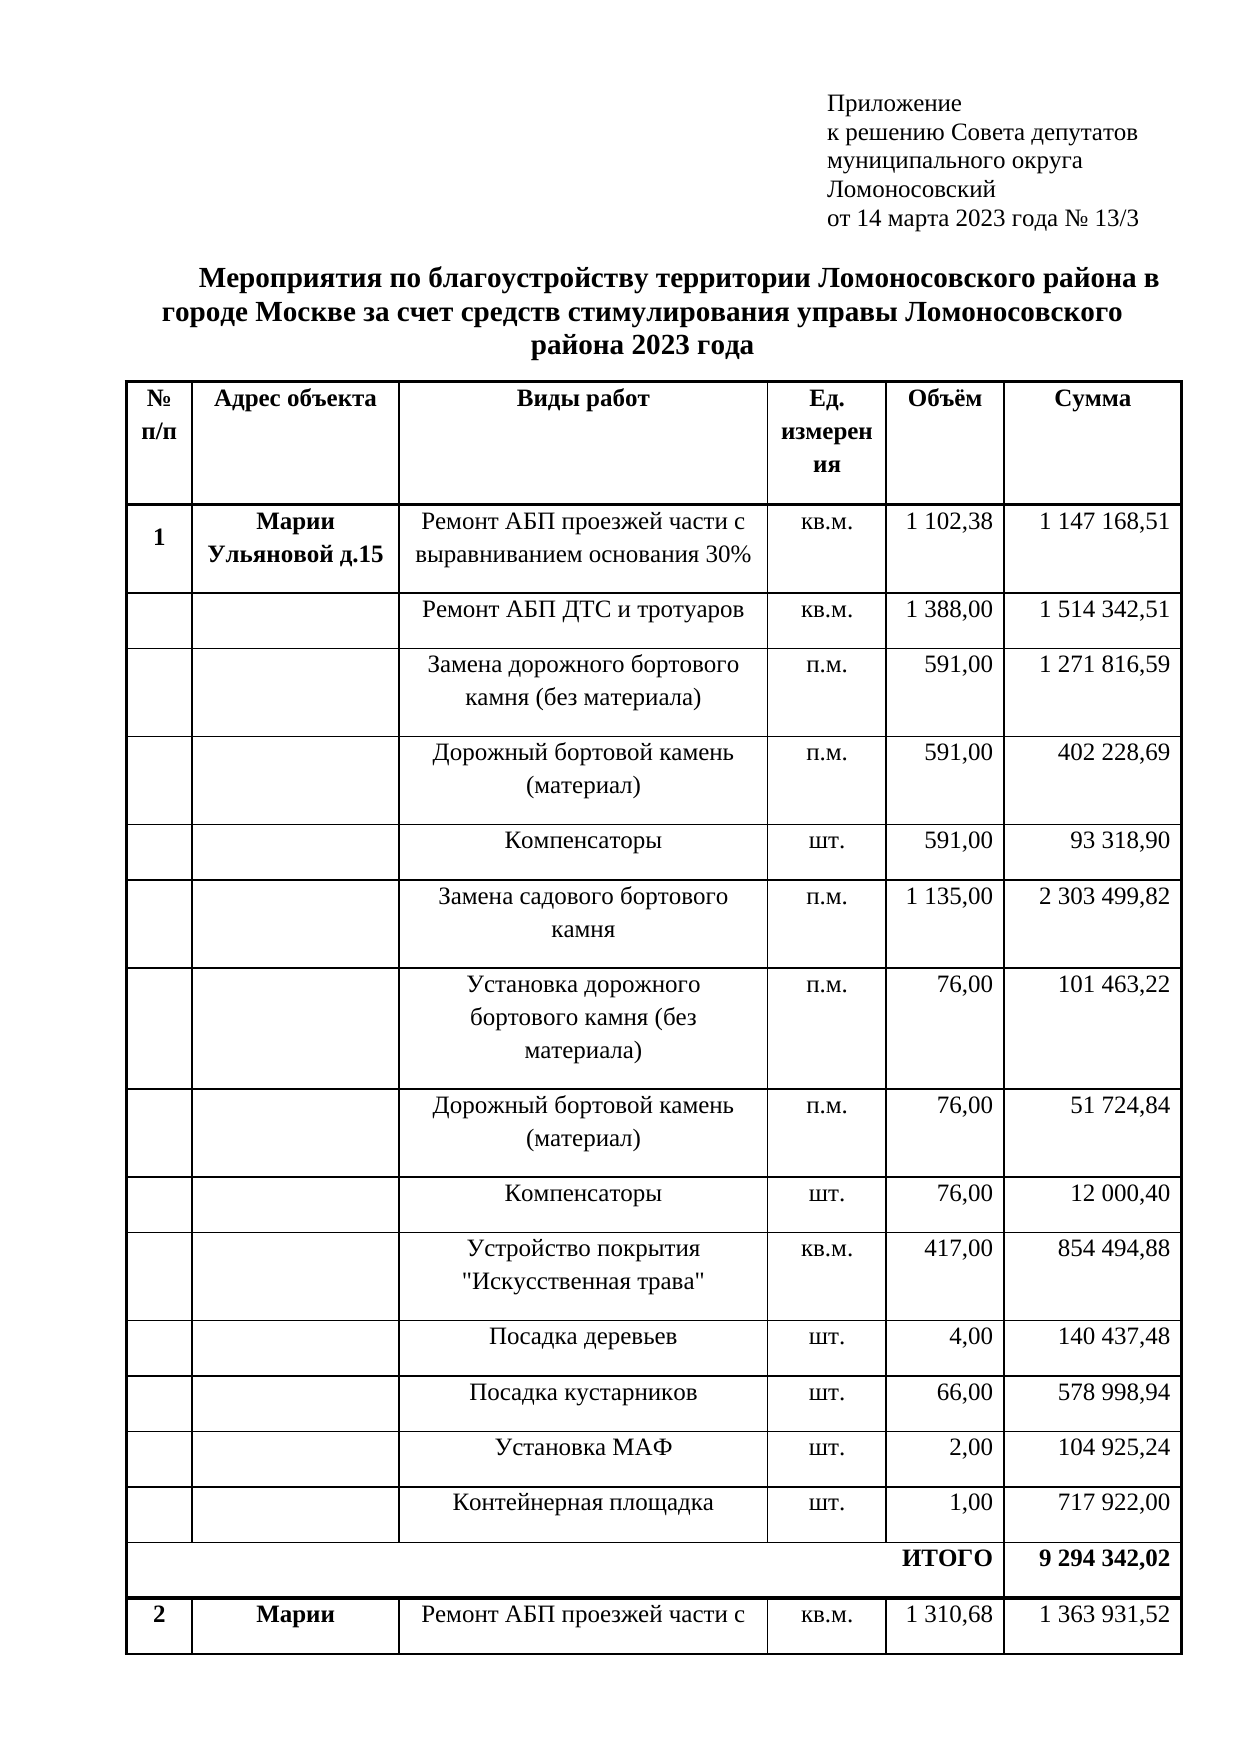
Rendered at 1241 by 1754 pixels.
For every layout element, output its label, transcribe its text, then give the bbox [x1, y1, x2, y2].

table_cell 1 271 816,59 [1005, 649, 1180, 736]
table_cell 101 463,22 [1005, 969, 1180, 1088]
table_cell [128, 1377, 191, 1431]
table_cell 417,00 [887, 1233, 1003, 1320]
table_cell [193, 969, 398, 1088]
table_cell [128, 1488, 191, 1541]
table_cell шт. [768, 1432, 885, 1486]
table_cell 93 318,90 [1005, 825, 1180, 879]
table_cell 1 147 168,51 [1005, 506, 1180, 592]
table_cell 12 000,40 [1005, 1178, 1180, 1232]
text муниципального округа Ломоносовский [827, 145, 1167, 203]
table_cell [128, 649, 191, 736]
table_header Сумма [1005, 383, 1180, 503]
table_cell 1 [128, 506, 191, 592]
table_cell кв.м. [768, 594, 885, 648]
table_cell Контейнерная площадка [400, 1488, 767, 1541]
table_cell [128, 737, 191, 824]
table_cell кв.м. [768, 1233, 885, 1320]
table_cell [128, 1432, 191, 1486]
table_cell Дорожный бортовой камень (материал) [400, 1090, 767, 1176]
table_cell 1 388,00 [887, 594, 1003, 648]
table_cell п.м. [768, 649, 885, 736]
table_cell [193, 1178, 398, 1232]
table_cell шт. [768, 1377, 885, 1431]
table_cell 76,00 [887, 1090, 1003, 1176]
table_cell 76,00 [887, 969, 1003, 1088]
table_cell [193, 1432, 398, 1486]
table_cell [400, 1600, 767, 1653]
table_cell Замена дорожного бортового камня (без материала) [400, 649, 767, 736]
table_cell кв.м. [768, 1600, 885, 1653]
table_cell Замена садового бортового камня [400, 881, 767, 967]
table_cell 591,00 [887, 737, 1003, 824]
table_cell п.м. [768, 737, 885, 824]
table_cell 2 303 499,82 [1005, 881, 1180, 967]
table_cell 1,00 [887, 1488, 1003, 1541]
table_cell Дорожный бортовой камень (материал) [400, 737, 767, 824]
table_cell п.м. [768, 881, 885, 967]
table_cell 51 724,84 [1005, 1090, 1180, 1176]
table_cell Установка дорожного бортового камня (без материала) [400, 969, 767, 1088]
table_cell 578 998,94 [1005, 1377, 1180, 1431]
text Мероприятия по благоустройству территории Ломоносовского района в городе Москве за счет средств стимулирования управы Ломоносовского района 2023 года [118, 260, 1167, 361]
table_cell [193, 825, 398, 879]
table_cell кв.м. [768, 506, 885, 592]
table_cell 1 102,38 [887, 506, 1003, 592]
table_cell Посадка кустарников [400, 1377, 767, 1431]
table_cell [193, 1321, 398, 1375]
table_cell 4,00 [887, 1321, 1003, 1375]
table_cell 2,00 [887, 1432, 1003, 1486]
table_header № п/п [128, 383, 191, 503]
table_cell шт. [768, 1178, 885, 1232]
table_cell 140 437,48 [1005, 1321, 1180, 1375]
table_cell [193, 649, 398, 736]
table_cell 591,00 [887, 649, 1003, 736]
table_cell 591,00 [887, 825, 1003, 879]
table_cell [193, 594, 398, 648]
table_cell [128, 1178, 191, 1232]
text к решению Совета депутатов [827, 117, 1167, 145]
table_cell Марии Ульяновой д.7 [193, 1600, 398, 1653]
table_cell [128, 1233, 191, 1320]
table_cell Ремонт АБП проезжей части с выравниванием основания 30% [400, 506, 767, 592]
table_cell 854 494,88 [1005, 1233, 1180, 1320]
table_cell Ремонт АБП ДТС и тротуаров [400, 594, 767, 648]
table_cell [128, 825, 191, 879]
table_cell Компенсаторы [400, 825, 767, 879]
table_cell [193, 881, 398, 967]
text Приложение [827, 88, 1167, 117]
table_cell [193, 1233, 398, 1320]
table_cell п.м. [768, 1090, 885, 1176]
table_cell 9 294 342,02 [1005, 1543, 1180, 1596]
table_cell 1 135,00 [887, 881, 1003, 967]
table_cell Устройство покрытия "Искусственная трава" [400, 1233, 767, 1320]
table_cell [128, 1090, 191, 1176]
table_header Ед. измерения [768, 383, 885, 503]
table_cell шт. [768, 1488, 885, 1541]
table_cell [193, 1488, 398, 1541]
table_cell 402 228,69 [1005, 737, 1180, 824]
table_cell Установка МАФ [400, 1432, 767, 1486]
table_cell 2 [128, 1600, 191, 1653]
table_header Виды работ [400, 383, 767, 503]
table_cell Посадка деревьев [400, 1321, 767, 1375]
table_header Адрес объекта [193, 383, 398, 503]
table_cell шт. [768, 825, 885, 879]
table_cell [128, 969, 191, 1088]
table_cell 1 363 931,52 [1005, 1600, 1180, 1653]
table_cell [193, 1377, 398, 1431]
table_cell 76,00 [887, 1178, 1003, 1232]
table_cell [193, 1090, 398, 1176]
table_cell 717 922,00 [1005, 1488, 1180, 1541]
table_cell 66,00 [887, 1377, 1003, 1431]
table_cell п.м. [768, 969, 885, 1088]
table_cell шт. [768, 1321, 885, 1375]
table_cell 1 310,68 [887, 1600, 1003, 1653]
table_cell Компенсаторы [400, 1178, 767, 1232]
table_cell [128, 1321, 191, 1375]
table_cell [193, 737, 398, 824]
table_cell 1 514 342,51 [1005, 594, 1180, 648]
table_cell 104 925,24 [1005, 1432, 1180, 1486]
table_header Объём [887, 383, 1003, 503]
table_cell [128, 881, 191, 967]
text от 14 марта 2023 года № 13/3 [827, 203, 1167, 232]
table_cell [128, 594, 191, 648]
table_cell ИТОГО [128, 1543, 1003, 1596]
table_cell Марии Ульяновой д.15 [193, 506, 398, 592]
